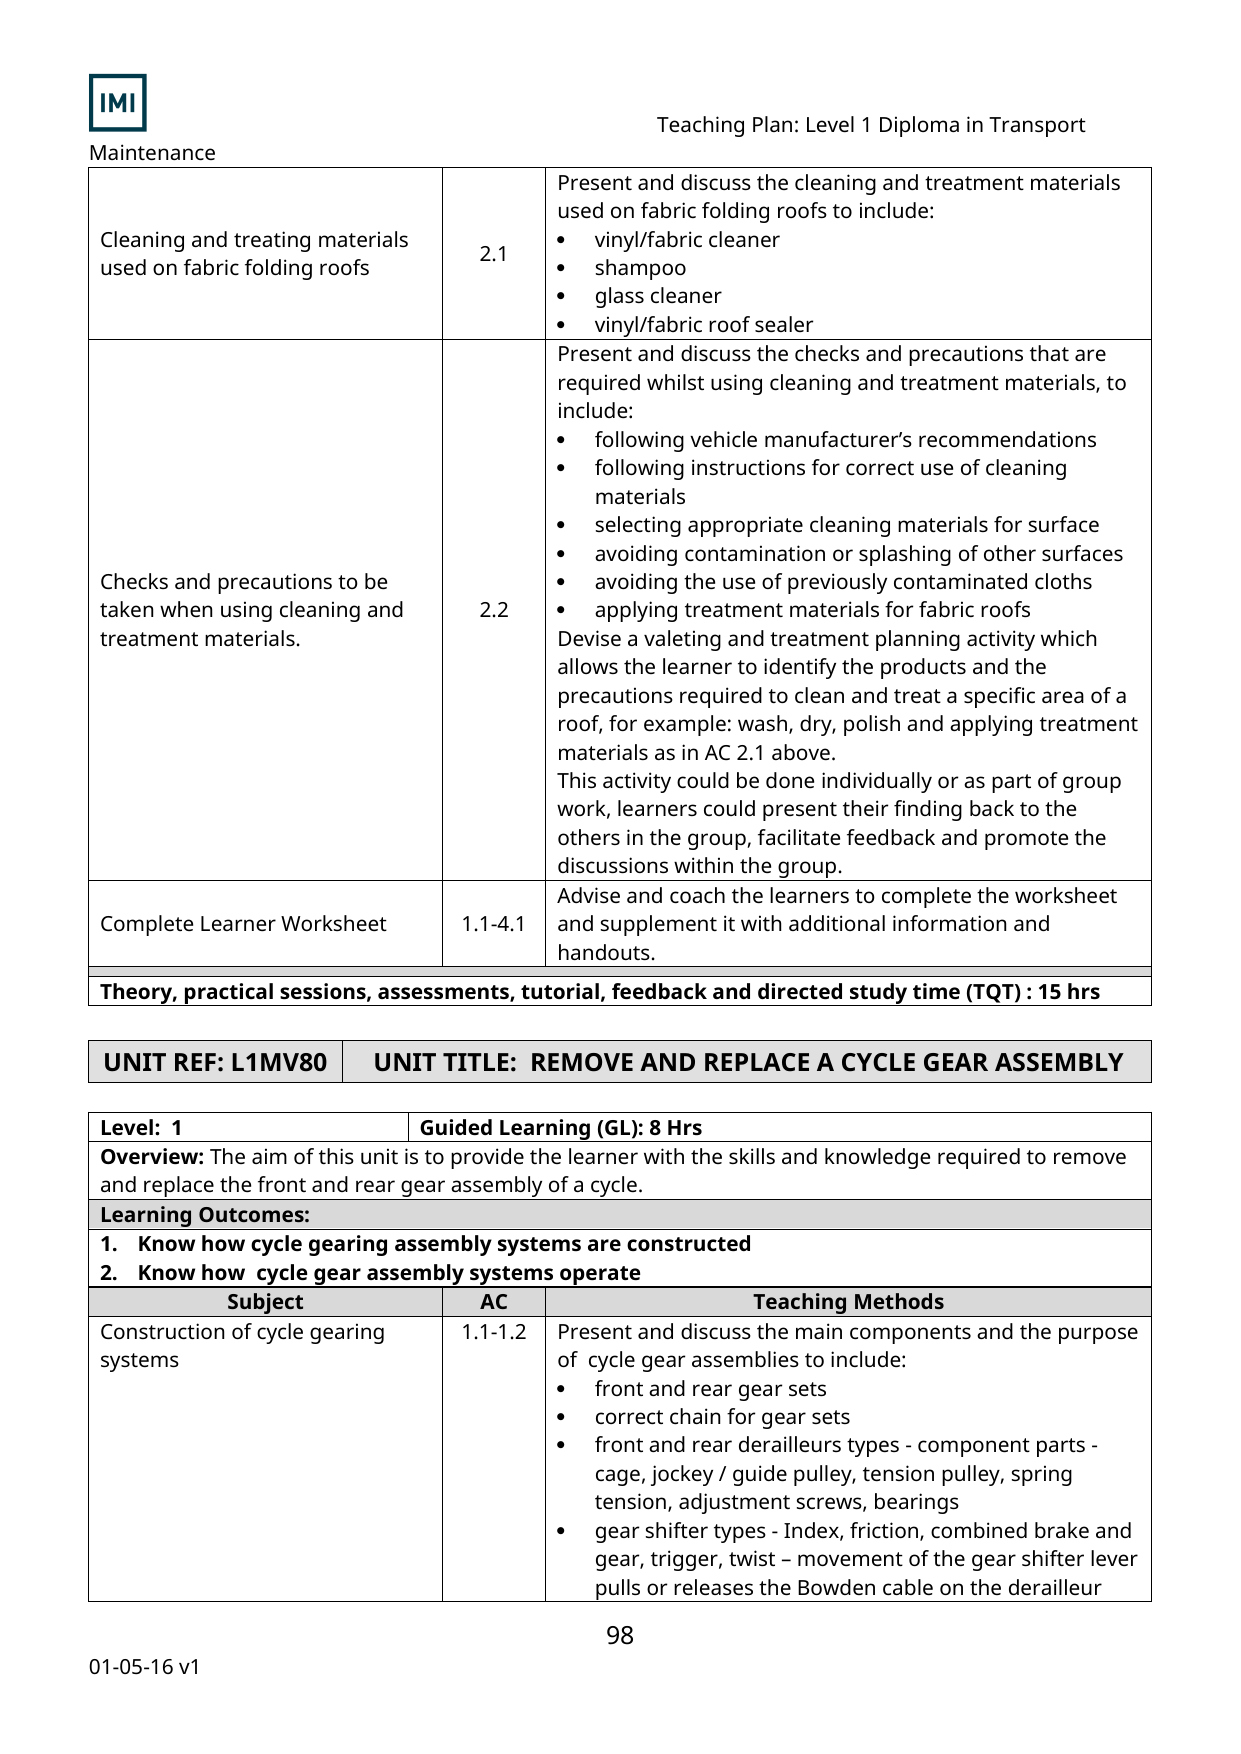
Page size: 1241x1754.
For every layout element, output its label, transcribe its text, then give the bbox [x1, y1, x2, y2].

table_cell 1.1-1.2 [443, 1317, 545, 1601]
table_header UNIT TITLE: REMOVE AND REPLACE A CYCLE GEAR ASSEMBLY [343, 1041, 1151, 1082]
picture [94, 79, 142, 127]
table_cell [89, 1317, 442, 1601]
table_cell 1.1-4.1 [443, 881, 545, 966]
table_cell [546, 1317, 1151, 1601]
table_header Guided Learning (GL): 8 Hrs [409, 1113, 1151, 1141]
table_cell Cleaning and treating materials used on fabric folding roofs [89, 168, 442, 338]
table_cell Present and discuss the cleaning and treatment materials used on fabric folding roofs to include: vinyl/fabric cleaner shampoo glass cleaner vinyl/fabric roof sealer [546, 168, 1151, 338]
table_cell Overview: The aim of this unit is to provide the learner with the skills and knowledge required to remove and replace the front and rear gear assembly of a cycle. [89, 1142, 1151, 1199]
table_cell Learning Outcomes: [89, 1200, 1151, 1228]
picture [88, 73, 148, 133]
table_cell Theory, practical sessions, assessments, tutorial, feedback and directed study time (TQT) : 15 hrs [89, 977, 1151, 1005]
table_cell Complete Learner Worksheet [89, 881, 442, 966]
table_header Level: 1 [89, 1113, 408, 1141]
table_cell Present and discuss the checks and precautions that are required whilst using cleaning and treatment materials, to include: following vehicle manufacturer’s recommendations following instructions for correct use of cleaning materials selecting appropriate cleaning materials for surface avoiding contamination or splashing of other surfaces avoiding the use of previously contaminated cloths applying treatment materials for fabric roofs Devise a valeting and treatment planning activity which allows the learner to identify the products and the precautions required to clean and treat a specific area of a roof, for example: wash, dry, polish and applying treatment materials as in AC 2.1 above. This activity could be done individually or as part of group work, learners could present their finding back to the others in the group, facilitate feedback and promote the discussions within the group. [546, 340, 1151, 880]
table_cell Checks and precautions to be taken when using cleaning and treatment materials. [89, 340, 442, 880]
table_cell AC [443, 1288, 545, 1316]
table_cell Advise and coach the learners to complete the worksheet and supplement it with additional information and handouts. [546, 881, 1151, 966]
table_header UNIT REF: L1MV80 [89, 1041, 342, 1082]
table_cell [89, 967, 1151, 976]
table_cell 2.2 [443, 340, 545, 880]
table_cell Teaching Methods [546, 1288, 1151, 1316]
table_cell Know how cycle gearing assembly systems are constructed Know how cycle gear assembly systems operate [89, 1230, 1151, 1286]
table_cell Subject [89, 1288, 442, 1316]
table_cell 2.1 [443, 168, 545, 338]
